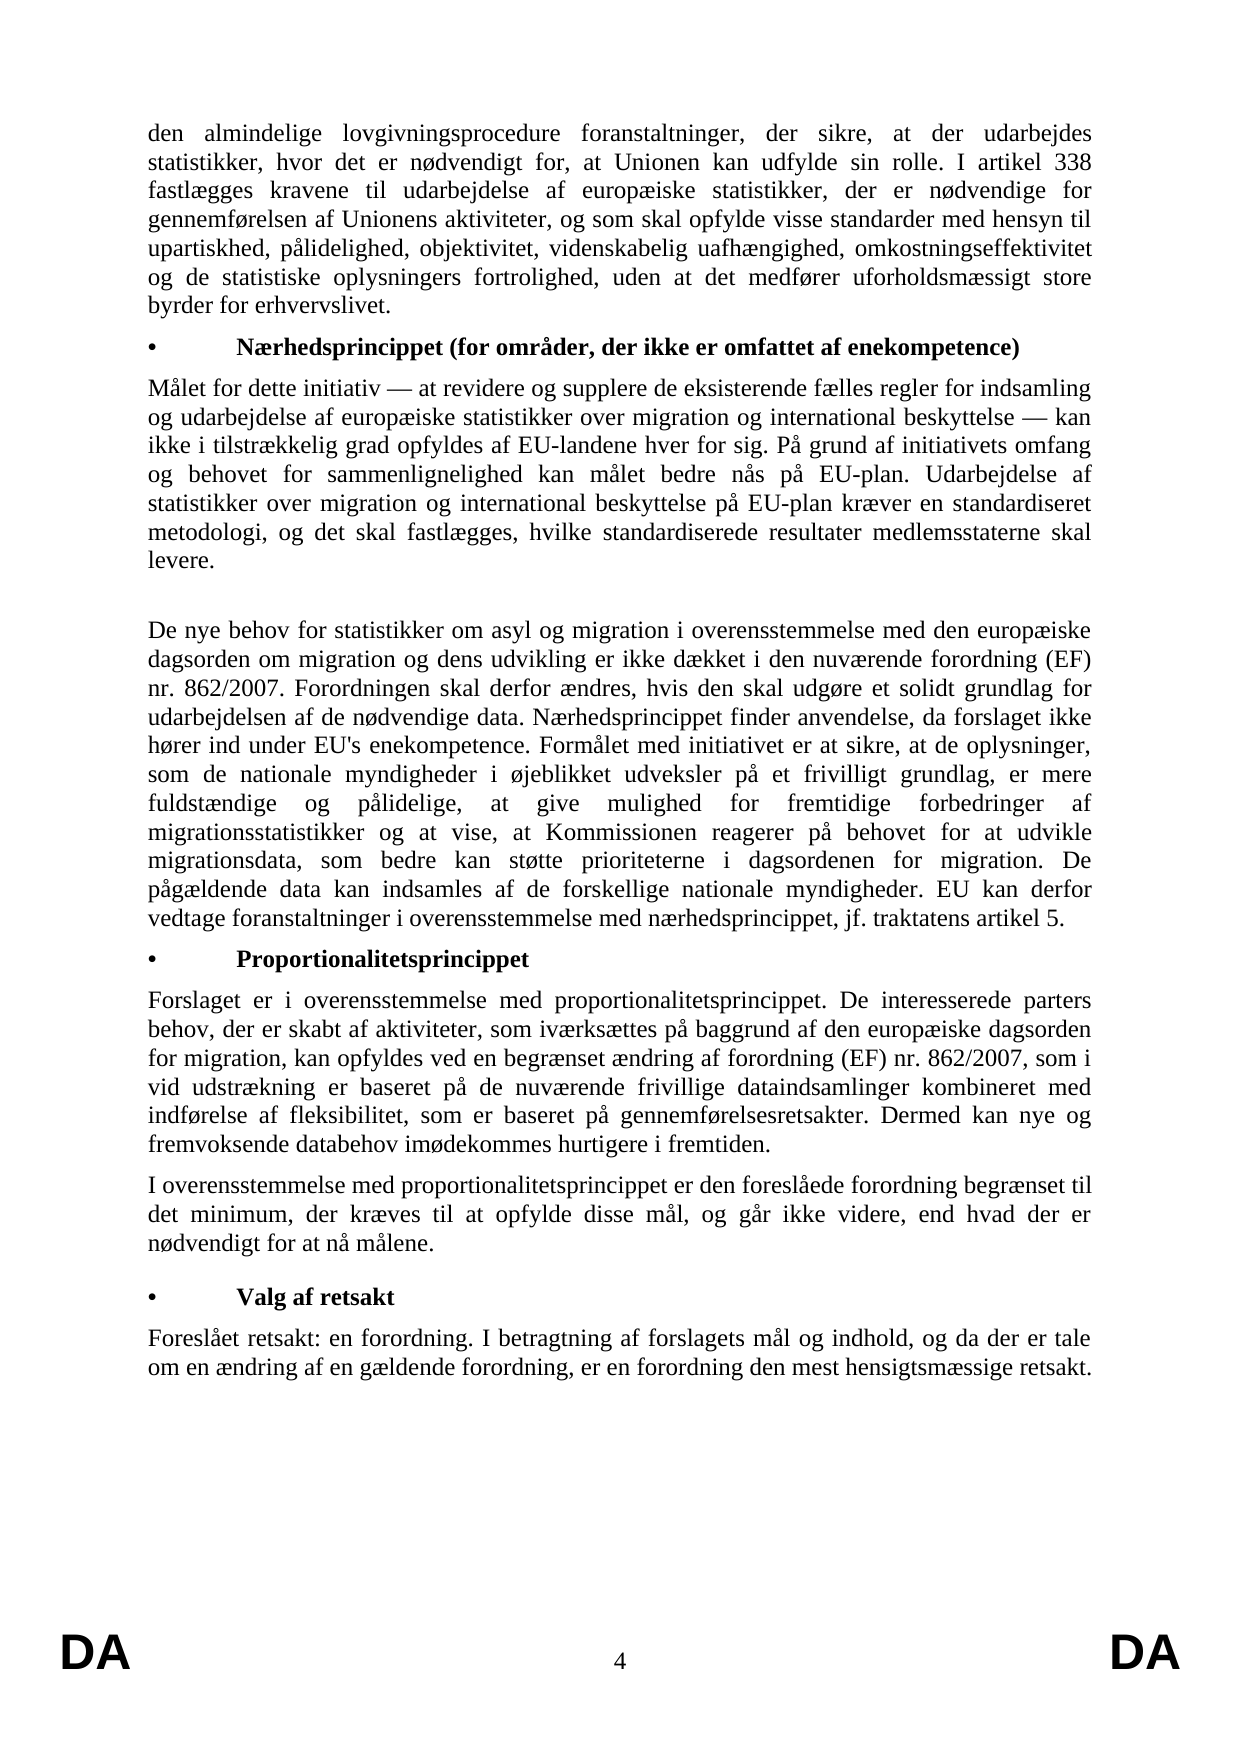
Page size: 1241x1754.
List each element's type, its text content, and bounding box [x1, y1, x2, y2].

text Forslaget er i overensstemmelse med proportionalitetsprincippet. De interesserede parters behov, der er skabt af aktiviteter, som iværksættes på baggrund af den europæiske dagsorden for migration, kan opfyldes ved en begrænset ændring af forordning (EF) nr. 862/2007, som i vid udstrækning er baseret på de nuværende frivillige dataindsamlinger kombineret med indførelse af fleksibilitet, som er baseret på gennemførelsesretsakter. Dermed kan nye og fremvoksende databehov imødekommes hurtigere i fremtiden. [148, 986, 1093, 1158]
text Foreslået retsakt: en forordning. I betragtning af forslagets mål og indhold, og da der er tale om en ændring af en gældende forordning, er en forordning den mest hensigtsmæssige retsakt. [148, 1323, 1093, 1381]
text I overensstemmelse med proportionalitetsprincippet er den foreslåede forordning begrænset til det minimum, der kræves til at opfylde disse mål, og går ikke videre, end hvad der er nødvendigt for at nå målene. [148, 1171, 1093, 1257]
text Målet for dette initiativ — at revidere og supplere de eksisterende fælles regler for indsamling og udarbejdelse af europæiske statistikker over migration og international beskyttelse — kan ikke i tilstrækkelig grad opfyldes af EU-landene hver for sig. På grund af initiativets omfang og behovet for sammenlignelighed kan målet bedre nås på EU-plan. Udarbejdelse af statistikker over migration og international beskyttelse på EU-plan kræver en standardiseret metodologi, og det skal fastlægges, hvilke standardiserede resultater medlemsstaterne skal levere. [148, 373, 1093, 574]
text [148, 118, 1093, 319]
text De nye behov for statistikker om asyl og migration i overensstemmelse med den europæiske dagsorden om migration og dens udvikling er ikke dækket i den nuværende forordning (EF) nr. 862/2007. Forordningen skal derfor ændres, hvis den skal udgøre et solidt grundlag for udarbejdelsen af de nødvendige data. Nærhedsprincippet finder anvendelse, da forslaget ikke hører ind under EU's enekompetence. Formålet med initiativet er at sikre, at de oplysninger, som de nationale myndigheder i øjeblikket udveksler på et frivilligt grundlag, er mere fuldstændige og pålidelige, at give mulighed for fremtidige forbedringer af migrationsstatistikker og at vise, at Kommissionen reagerer på behovet for at udvikle migrationsdata, som bedre kan støtte prioriteterne i dagsordenen for migration. De pågældende data kan indsamles af de forskellige nationale myndigheder. EU kan derfor vedtage foranstaltninger i overensstemmelse med nærhedsprincippet, jf. traktatens artikel 5. [148, 587, 1093, 932]
subtitle • Nærhedsprincippet (for områder, der ikke er omfattet af enekompetence) [148, 332, 1093, 361]
subtitle • Proportionalitetsprincippet [148, 944, 1093, 973]
subtitle • Valg af retsakt [148, 1282, 1093, 1311]
